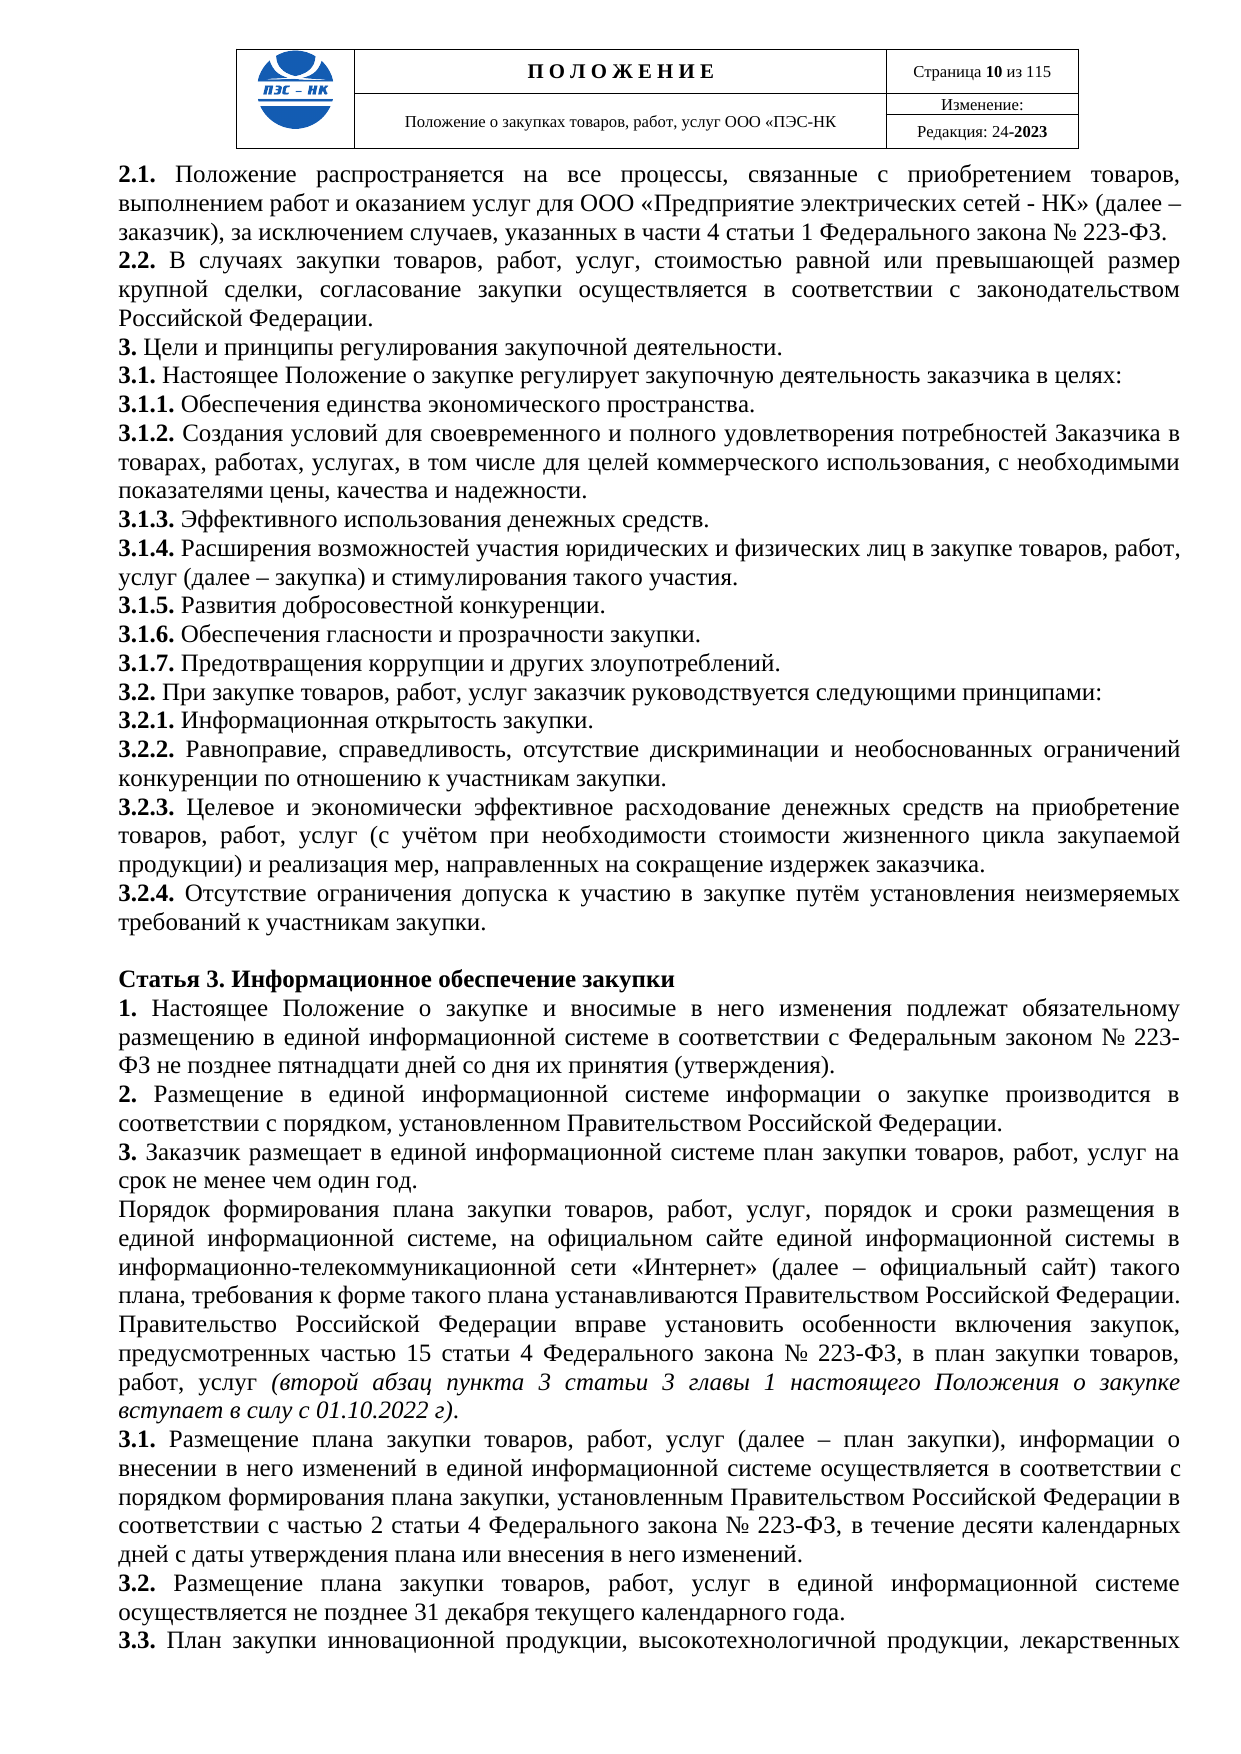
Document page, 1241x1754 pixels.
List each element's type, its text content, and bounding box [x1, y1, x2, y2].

text 3.1.3. Эффективного использования денежных средств. [118, 504, 1181, 533]
text 3. Заказчик размещает в единой информационной системе план закупки товаров, работ, услуг на срок не менее чем один год. [118, 1137, 1181, 1194]
text 3.2. Размещение плана закупки товаров, работ, услуг в единой информационной системе осуществляется не позднее 31 декабря текущего календарного года. [118, 1568, 1181, 1625]
text 1. Настоящее Положение о закупке и вносимые в него изменения подлежат обязательному размещению в единой информационной системе в соответствии с Федеральным законом № 223-ФЗ не позднее пятнадцати дней со дня их принятия (утверждения). [118, 993, 1181, 1079]
text 3. Цели и принципы регулирования закупочной деятельности. [118, 332, 1181, 360]
text 3.1.7. Предотвращения коррупции и других злоупотреблений. [118, 648, 1181, 677]
text 3.1. Настоящее Положение о закупке регулирует закупочную деятельность заказчика в целях: [118, 360, 1181, 389]
text 2. Размещение в единой информационной системе информации о закупке производится в соответствии с порядком, установленном Правительством Российской Федерации. [118, 1079, 1181, 1137]
text 3.2.2. Равноправие, справедливость, отсутствие дискриминации и необоснованных ограничений конкуренции по отношению к участникам закупки. [118, 734, 1181, 792]
text 3.1.1. Обеспечения единства экономического пространства. [118, 389, 1181, 418]
text 2.2. В случаях закупки товаров, работ, услуг, стоимостью равной или превышающей размер крупной сделки, согласование закупки осуществляется в соответствии с законодательством Российской Федерации. [118, 245, 1181, 332]
subtitle Статья 3. Информационное обеспечение закупки [118, 964, 1181, 993]
text 3.1.5. Развития добросовестной конкуренции. [118, 590, 1181, 619]
text 3.2. При закупке товаров, работ, услуг заказчик руководствуется следующими принципами: [118, 677, 1181, 705]
picture [257, 49, 334, 130]
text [118, 1625, 1181, 1654]
text 3.1.6. Обеспечения гласности и прозрачности закупки. [118, 619, 1181, 648]
text 3.2.4. Отсутствие ограничения допуска к участию в закупке путём установления неизмеряемых требований к участникам закупки. [118, 878, 1181, 935]
text 3.2.1. Информационная открытость закупки. [118, 705, 1181, 734]
text 3.2.3. Целевое и экономически эффективное расходование денежных средств на приобретение товаров, работ, услуг (с учётом при необходимости стоимости жизненного цикла закупаемой продукции) и реализация мер, направленных на сокращение издержек заказчика. [118, 792, 1181, 878]
text Порядок формирования плана закупки товаров, работ, услуг, порядок и сроки размещения в единой информационной системе, на официальном сайте единой информационной системы в информационно-телекоммуникационной сети «Интернет» (далее – официальный сайт) такого плана, требования к форме такого плана устанавливаются Правительством Российской Федерации. Правительство Российской Федерации вправе установить особенности включения закупок, предусмотренных частью 15 статьи 4 Федерального закона № 223-ФЗ, в план закупки товаров, работ, услуг (второй абзац пункта 3 статьи 3 главы 1 настоящего Положения о закупке вступает в силу с 01.10.2022 г). [118, 1194, 1181, 1424]
text 2.1. Положение распространяется на все процессы, связанные с приобретением товаров, выполнением работ и оказанием услуг для ООО «Предприятие электрических сетей - НК» (далее – заказчик), за исключением случаев, указанных в части 4 статьи 1 Федерального закона № 223-ФЗ. [118, 159, 1181, 245]
text 3.1.4. Расширения возможностей участия юридических и физических лиц в закупке товаров, работ, услуг (далее – закупка) и стимулирования такого участия. [118, 533, 1181, 590]
text 3.1.2. Создания условий для своевременного и полного удовлетворения потребностей Заказчика в товарах, работах, услугах, в том числе для целей коммерческого использования, с необходимыми показателями цены, качества и надежности. [118, 418, 1181, 504]
text 3.1. Размещение плана закупки товаров, работ, услуг (далее – план закупки), информации о внесении в него изменений в единой информационной системе осуществляется в соответствии с порядком формирования плана закупки, установленным Правительством Российской Федерации в соответствии с частью 2 статьи 4 Федерального закона № 223-ФЗ, в течение десяти календарных дней с даты утверждения плана или внесения в него изменений. [118, 1424, 1181, 1568]
